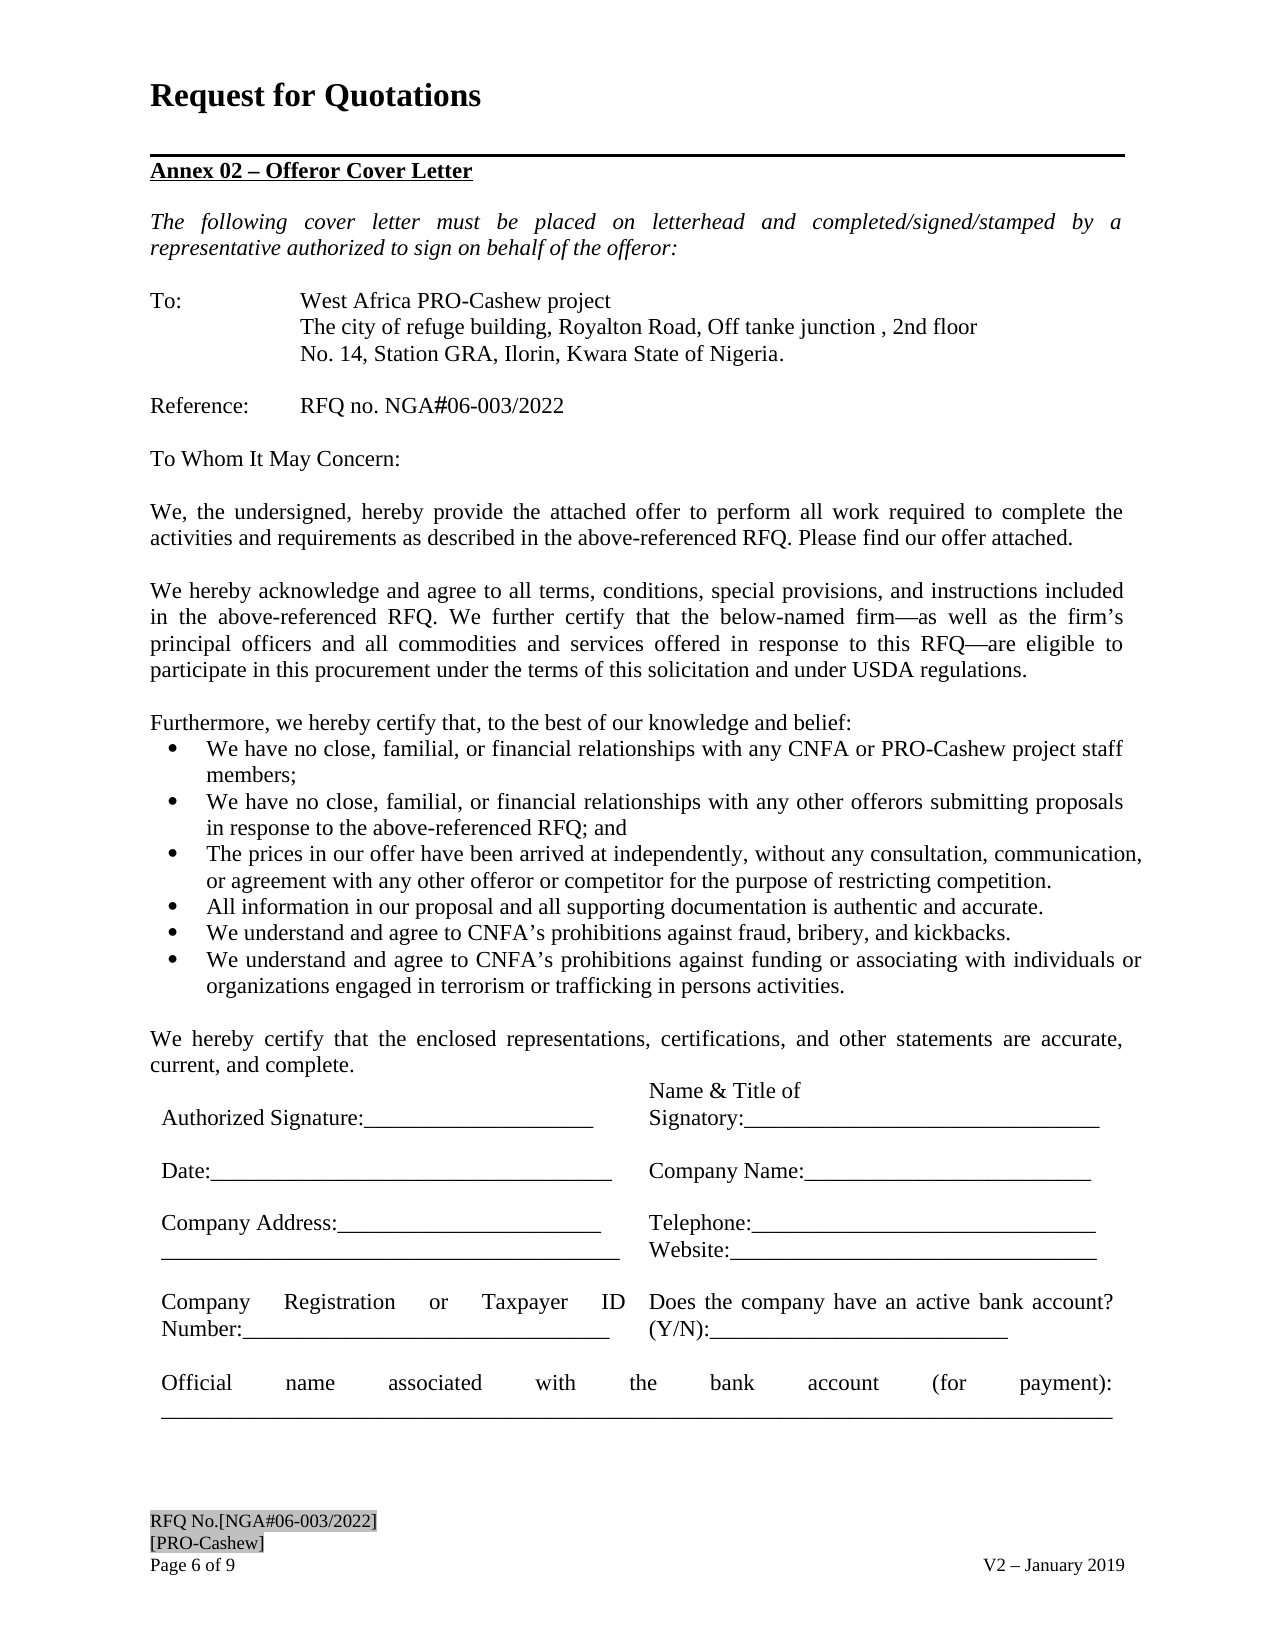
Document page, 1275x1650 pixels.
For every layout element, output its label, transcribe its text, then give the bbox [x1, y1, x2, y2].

list We have no close, familial, or financial relationships with any other offerors submitting proposals in response to the above-referenced RFQ; and [169, 788, 1125, 840]
text The following cover letter must be placed on letterhead and completed/signed/stamped by a representative authorized to sign on behalf of the offeror: [150, 208, 1125, 261]
table_header Name & Title of Signatory:_______________________________ [638, 1078, 1125, 1130]
text We hereby acknowledge and agree to all terms, conditions, special provisions, and instructions included in the above-referenced RFQ. We further certify that the below-named firm—as well as the firm’s principal officers and all commodities and services offered in response to this RFQ—are eligible to participate in this procurement under the terms of this solicitation and under USDA regulations. [150, 577, 1125, 682]
list We have no close, familial, or financial relationships with any CNFA or PRO-Cashew project staff members; [169, 735, 1125, 788]
list We understand and agree to CNFA’s prohibitions against fraud, bribery, and kickbacks. [150, 919, 1125, 946]
table_cell Company Name:_________________________ [638, 1130, 1125, 1183]
text Reference: RFQ no. NGA06-003/2022 [150, 392, 1125, 419]
table_cell Date:___________________________________ [150, 1130, 637, 1183]
text The city of refuge building, Royalton Road, Off tanke junction , 2nd floor [300, 313, 1125, 340]
list We understand and agree to CNFA’s prohibitions against funding or associating with individuals or organizations engaged in terrorism or trafficking in persons activities. [150, 946, 1125, 998]
table_header Authorized Signature:____________________ [150, 1078, 637, 1130]
text To: West Africa PRO-Cashew project [150, 287, 1125, 313]
text Annex 02 – Offeror Cover Letter [150, 157, 1125, 183]
table_cell Company Registration or Taxpayer ID Number:________________________________ [150, 1262, 637, 1341]
table_cell Telephone:______________________________ Website:________________________________ [638, 1183, 1125, 1262]
table_cell Company Address:_______________________ ________________________________________ [150, 1183, 637, 1262]
table_cell Does the company have an active bank account? (Y/N):__________________________ [638, 1262, 1125, 1341]
list All information in our proposal and all supporting documentation is authentic and accurate. [150, 893, 1125, 919]
text No. 14, Station GRA, Ilorin, Kwara State of Nigeria. [300, 340, 1125, 366]
text We hereby certify that the enclosed representations, certifications, and other statements are accurate, current, and complete. [150, 1025, 1125, 1078]
table_cell Official name associated with the bank account (for payment): ___________________________________________________________________________________ [150, 1341, 1125, 1422]
text To Whom It May Concern: [150, 445, 1125, 471]
text We, the undersigned, hereby provide the attached offer to perform all work required to complete the activities and requirements as described in the above-referenced RFQ. Please find our offer attached. [150, 498, 1125, 551]
text Furthermore, we hereby certify that, to the best of our knowledge and belief: [150, 709, 1125, 735]
list The prices in our offer have been arrived at independently, without any consultation, communication, or agreement with any other offeror or competitor for the purpose of restricting competition. [150, 840, 1125, 893]
